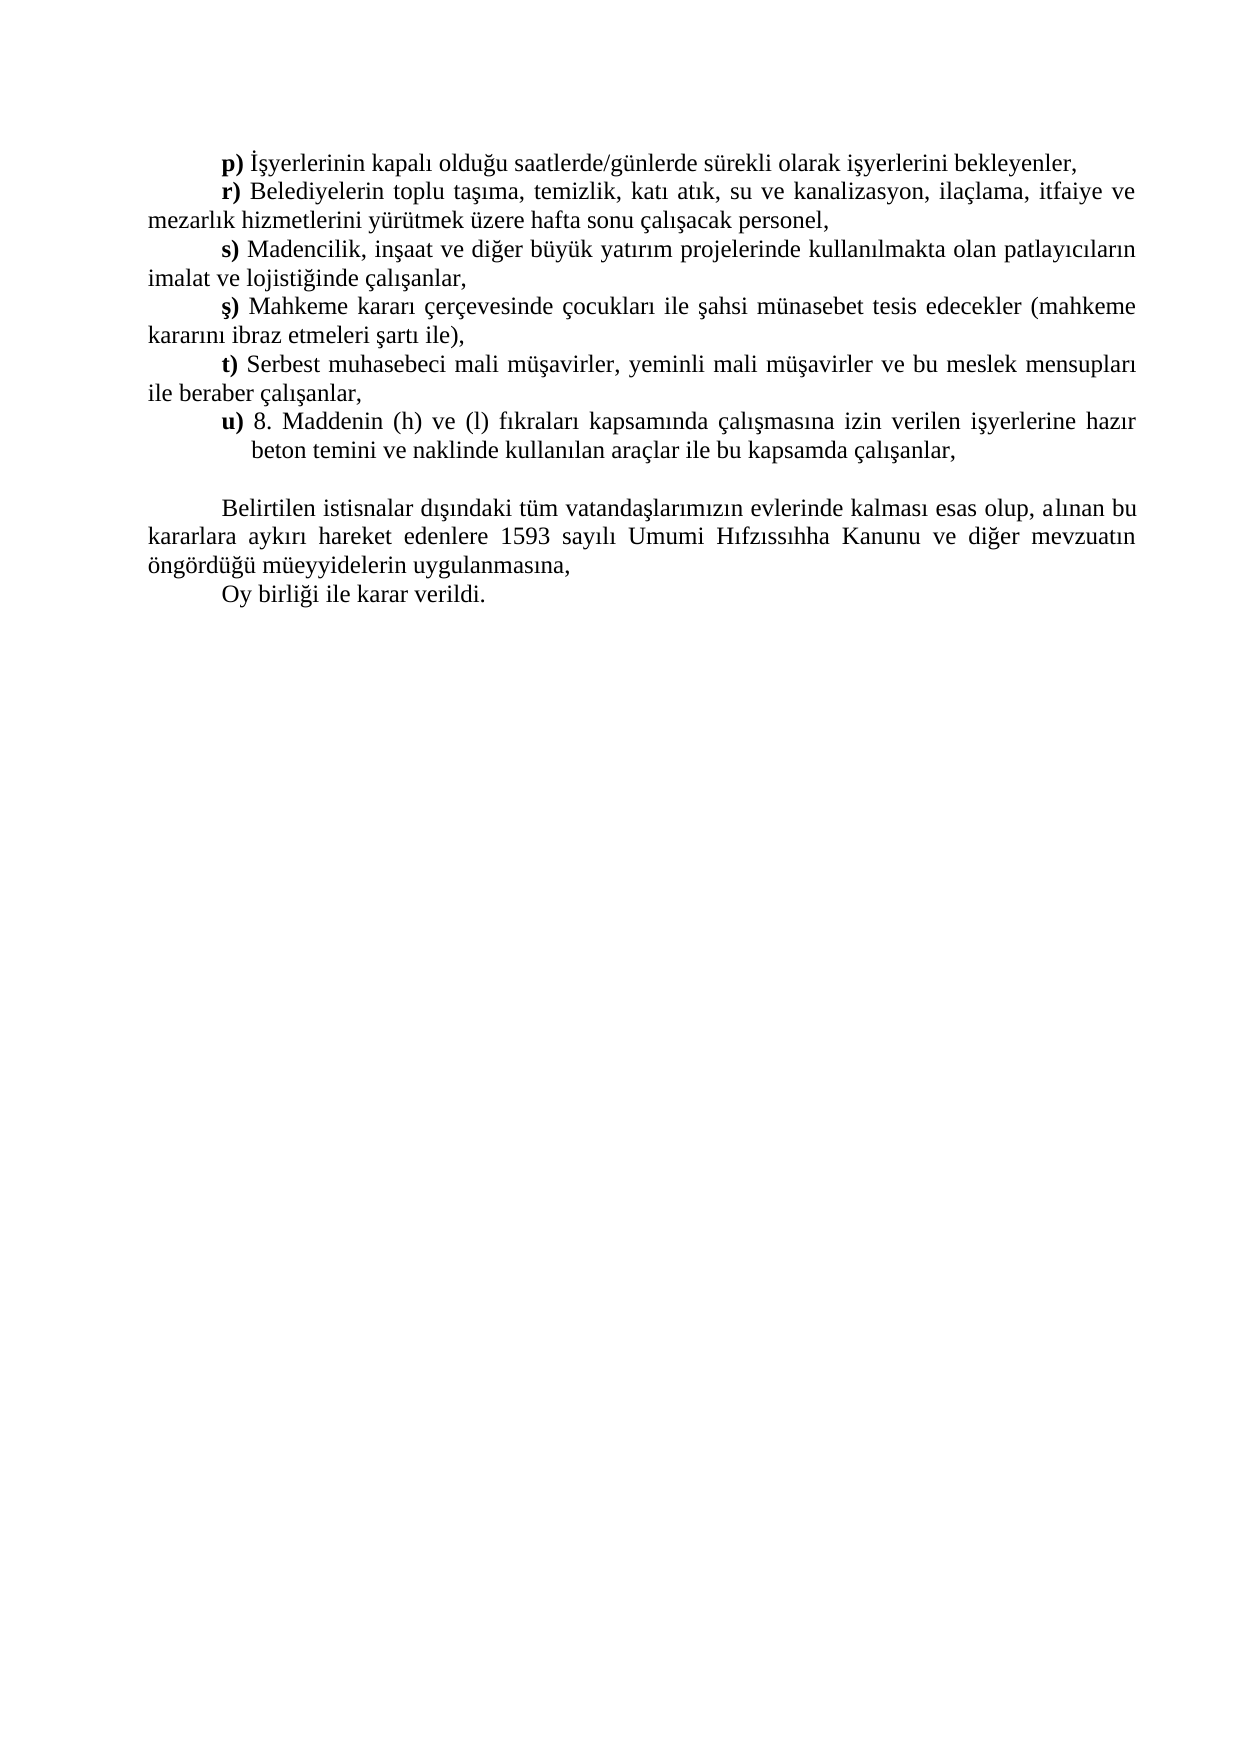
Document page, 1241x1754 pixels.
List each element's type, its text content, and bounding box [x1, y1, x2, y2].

text Oy birliği ile karar verildi. [148, 579, 1135, 608]
text u) 8. Maddenin (h) ve (l) fıkraları kapsamında çalışmasına izin verilen işyerlerine hazır beton temini ve naklinde kullanılan araçlar ile bu kapsamda çalışanlar, [221, 406, 1137, 464]
text r) Belediyelerin toplu taşıma, temizlik, katı atık, su ve kanalizasyon, ilaçlama, itfaiye ve mezarlık hizmetlerini yürütmek üzere hafta sonu çalışacak personel, [148, 176, 1137, 234]
text t) Serbest muhasebeci mali müşavirler, yeminli mali müşavirler ve bu meslek mensupları ile beraber çalışanlar, [148, 349, 1137, 406]
text s) Madencilik, inşaat ve diğer büyük yatırım projelerinde kullanılmakta olan patlayıcıların imalat ve lojistiğinde çalışanlar, [148, 234, 1137, 291]
text ş) Mahkeme kararı çerçevesinde çocukları ile şahsi münasebet tesis edecekler (mahkeme kararını ibraz etmeleri şartı ile), [148, 291, 1137, 349]
text Belirtilen istisnalar dışındaki tüm vatandaşlarımızın evlerinde kalması esas olup, alınan bu kararlara aykırı hareket edenlere 1593 sayılı Umumi Hıfzıssıhha Kanunu ve diğer mevzuatın öngördüğü müeyyidelerin uygulanmasına, [148, 493, 1137, 579]
text p) İşyerlerinin kapalı olduğu saatlerde/günlerde sürekli olarak işyerlerini bekleyenler, [148, 148, 1137, 176]
